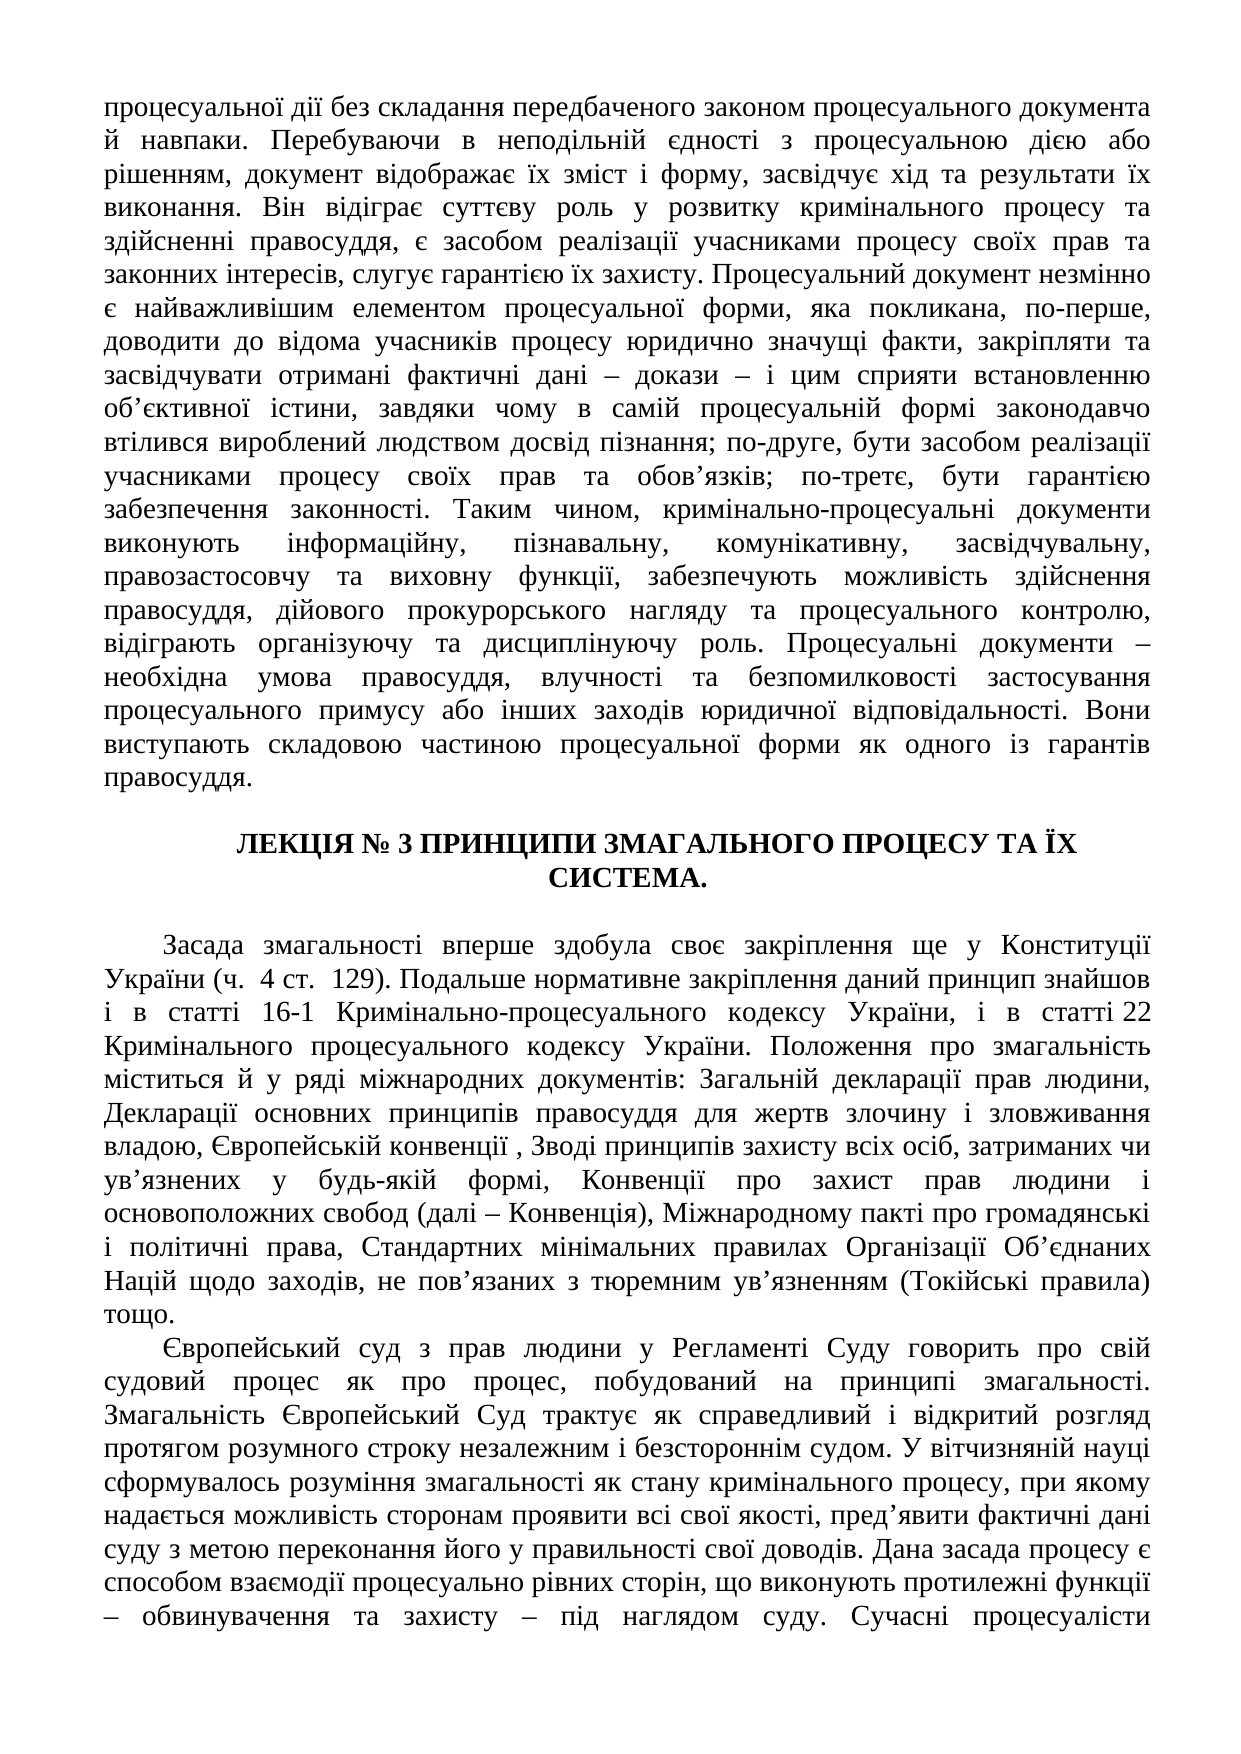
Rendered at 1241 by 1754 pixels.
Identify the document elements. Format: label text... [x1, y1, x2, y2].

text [103, 89, 1152, 793]
text ЛЕКЦІЯ № 3 ПРИНЦИПИ ЗМАГАЛЬНОГО ПРОЦЕСУ ТА ЇХ СИСТЕМА. [103, 827, 1152, 894]
text Засада змагальності вперше здобула своє закріплення ще у Конституції України (ч. 4 ст. 129). Подальше нормативне закріплення даний принцип знайшов і в статті 16-1 Кримінально-процесуального кодексу України, і в статті 22 Кримінального процесуального кодексу України. Положення про змагальність міститься й у ряді міжнародних документів: Загальній декларації прав людини, Декларації основних принципів правосуддя для жертв злочину і зловживання владою, Європейській конвенції , Зводі принципів захисту всіх осіб, затриманих чи ув’язнених у будь-якій формі, Конвенції про захист прав людини і основоположних свобод (далі – Конвенція), Міжнародному пакті про громадянські і політичні права, Стандартних мінімальних правилах Організації Об’єднаних Націй щодо заходів, не пов’язаних з тюремним ув’язненням (Токійські правила) тощо. [103, 927, 1152, 1330]
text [103, 1330, 1152, 1632]
